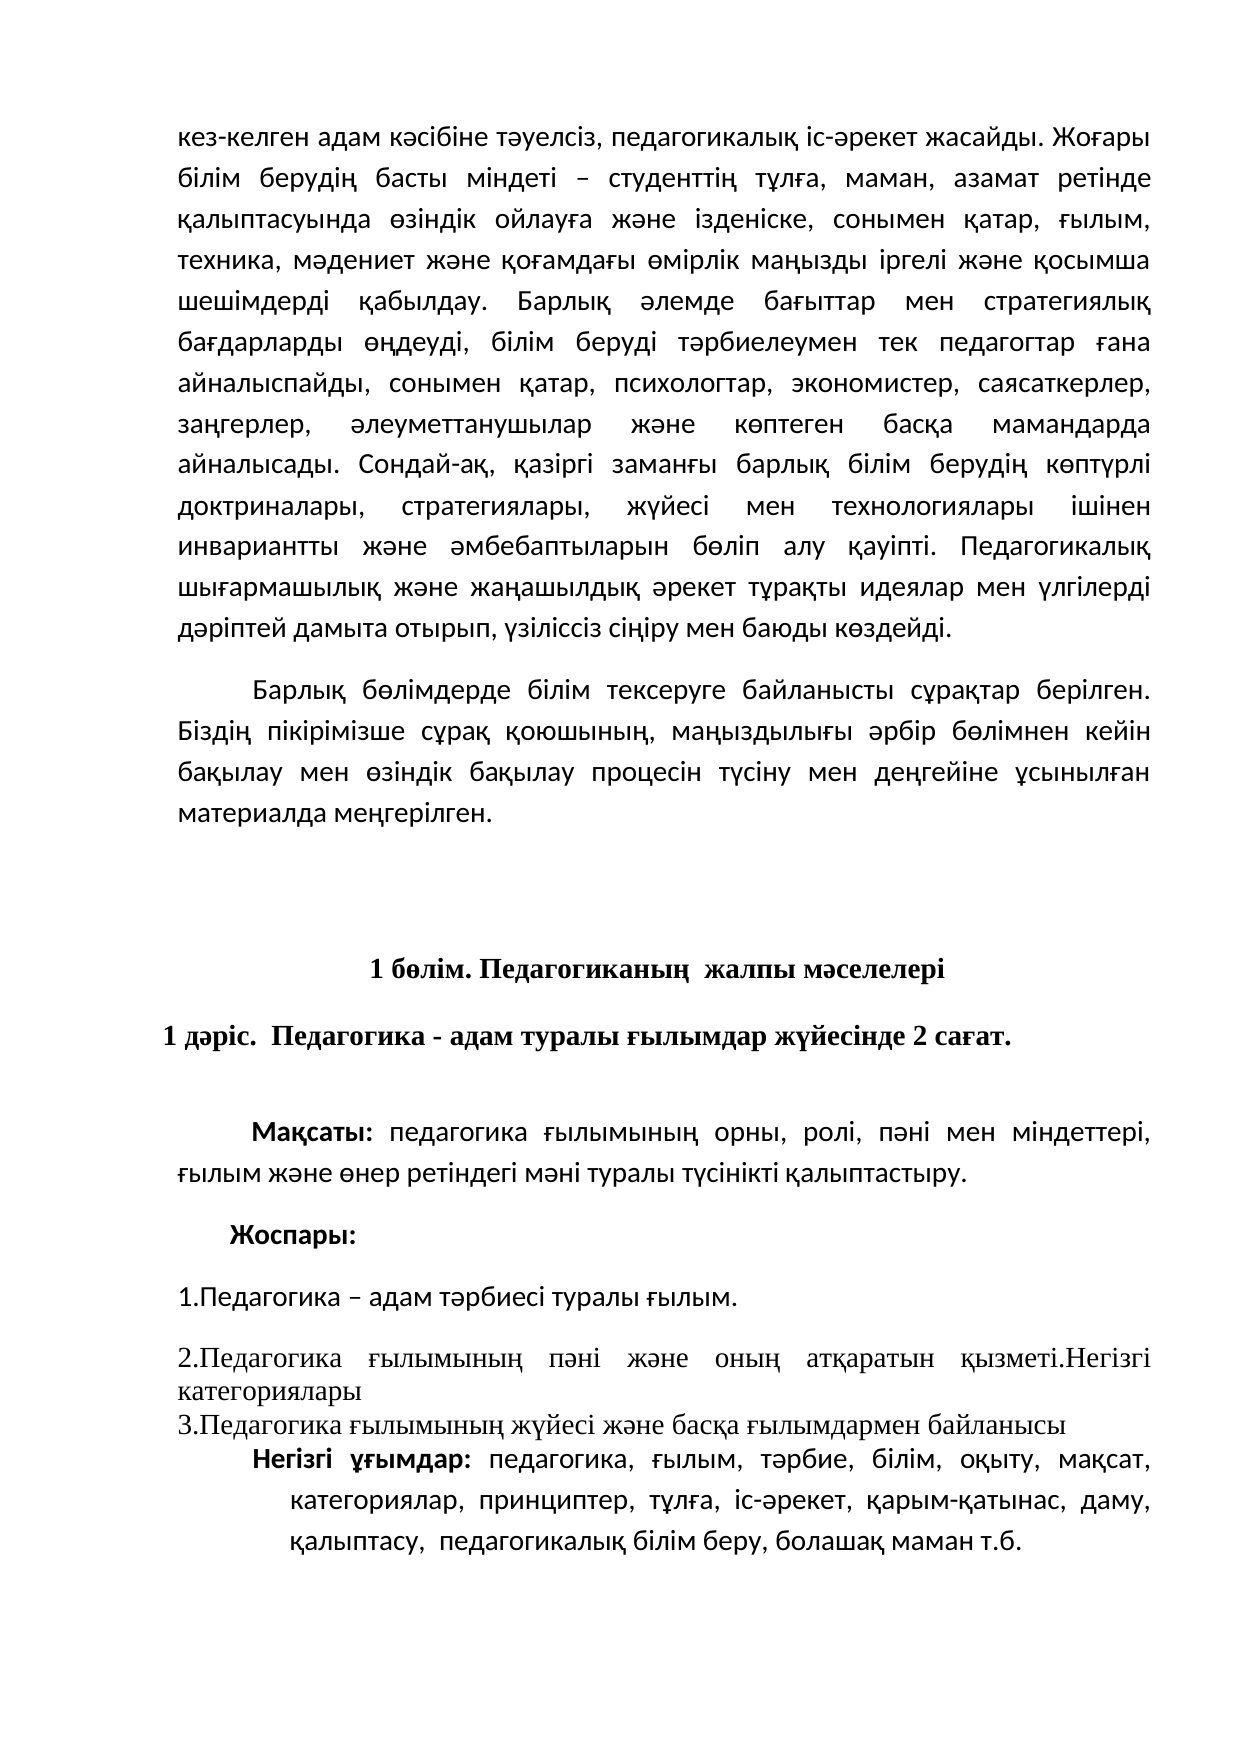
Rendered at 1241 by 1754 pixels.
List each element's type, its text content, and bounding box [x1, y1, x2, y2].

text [177, 118, 1152, 645]
text 3.Педагогика ғылымының жүйесі және басқа ғылымдармен байланысы [177, 1407, 1152, 1440]
text 1.Педагогика – адам тәрбиесі туралы ғылым. [177, 1278, 1152, 1313]
text 1 бөлім. Педагогиканың жалпы мәселелері [162, 951, 1152, 984]
text Мақсаты: педагогика ғылымының орны, ролі, пәні мен міндеттері, ғылым және өнер ретіндегі мәні туралы түсінікті қалыптастыру. [177, 1113, 1152, 1190]
text Жоспары: [177, 1216, 1152, 1252]
text Барлық бөлімдерде білім тексеруге байланысты сұрақтар берілген. Біздің пікірімізше сұрақ қоюшының, маңыздылығы әрбір бөлімнен кейін бақылау мен өзіндік бақылау процесін түсіну мен деңгейіне ұсынылған материалда меңгерілген. [177, 671, 1152, 829]
text 1 дәріс. Педагогика - адам туралы ғылымдар жүйесінде 2 сағат. [162, 1018, 1152, 1052]
text Негізгі ұғымдар: педагогика, ғылым, тәрбие, білім, оқыту, мақсат, категориялар, принциптер, тұлға, іс-әрекет, қарым-қатынас, даму, қалыптасу, педагогикалық білім беру, болашақ маман т.б. [252, 1440, 1152, 1558]
text 2.Педагогика ғылымының пәні және оның атқаратын қызметі.Негізгі категориялары [177, 1340, 1152, 1407]
